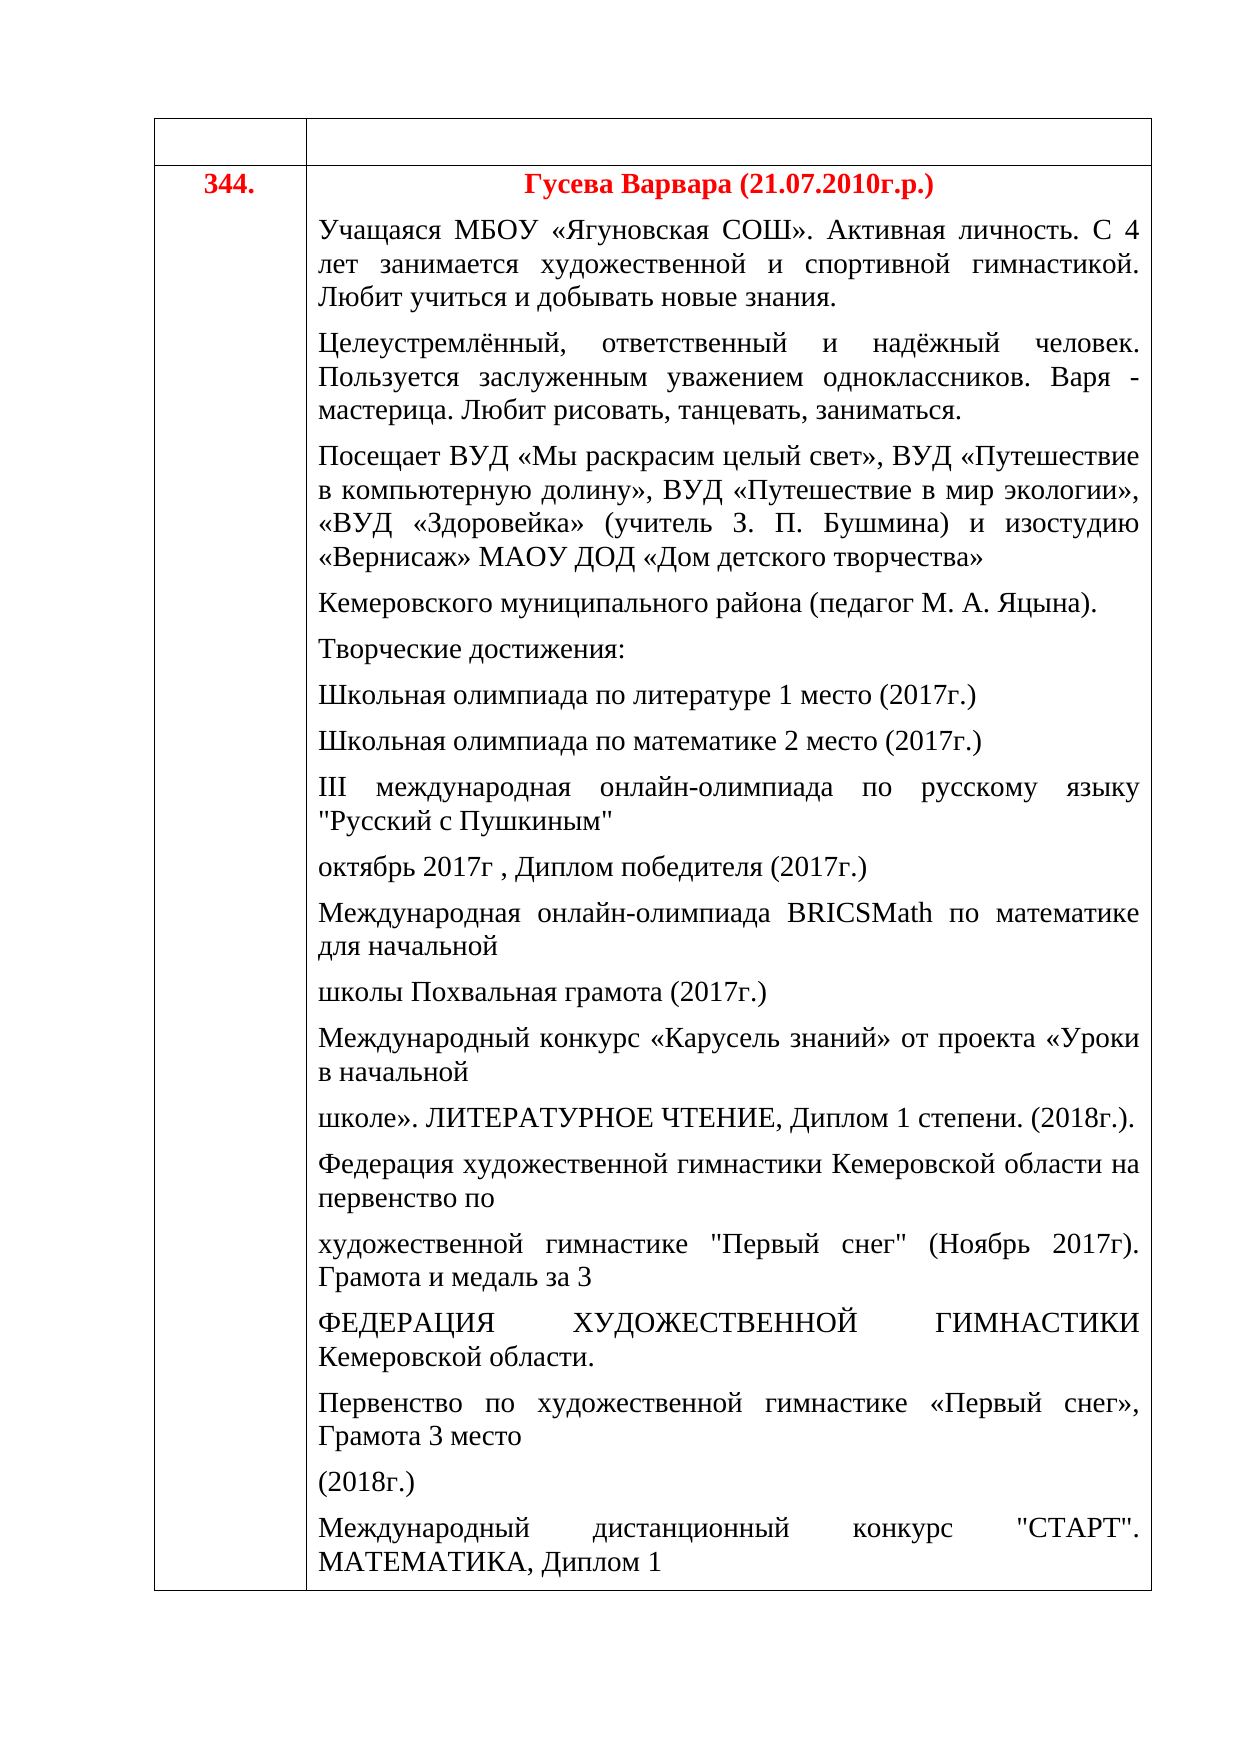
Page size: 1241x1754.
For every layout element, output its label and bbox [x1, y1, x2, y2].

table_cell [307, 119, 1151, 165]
table_cell [155, 166, 306, 1590]
table_cell [307, 166, 1151, 1590]
table_cell [155, 119, 306, 165]
